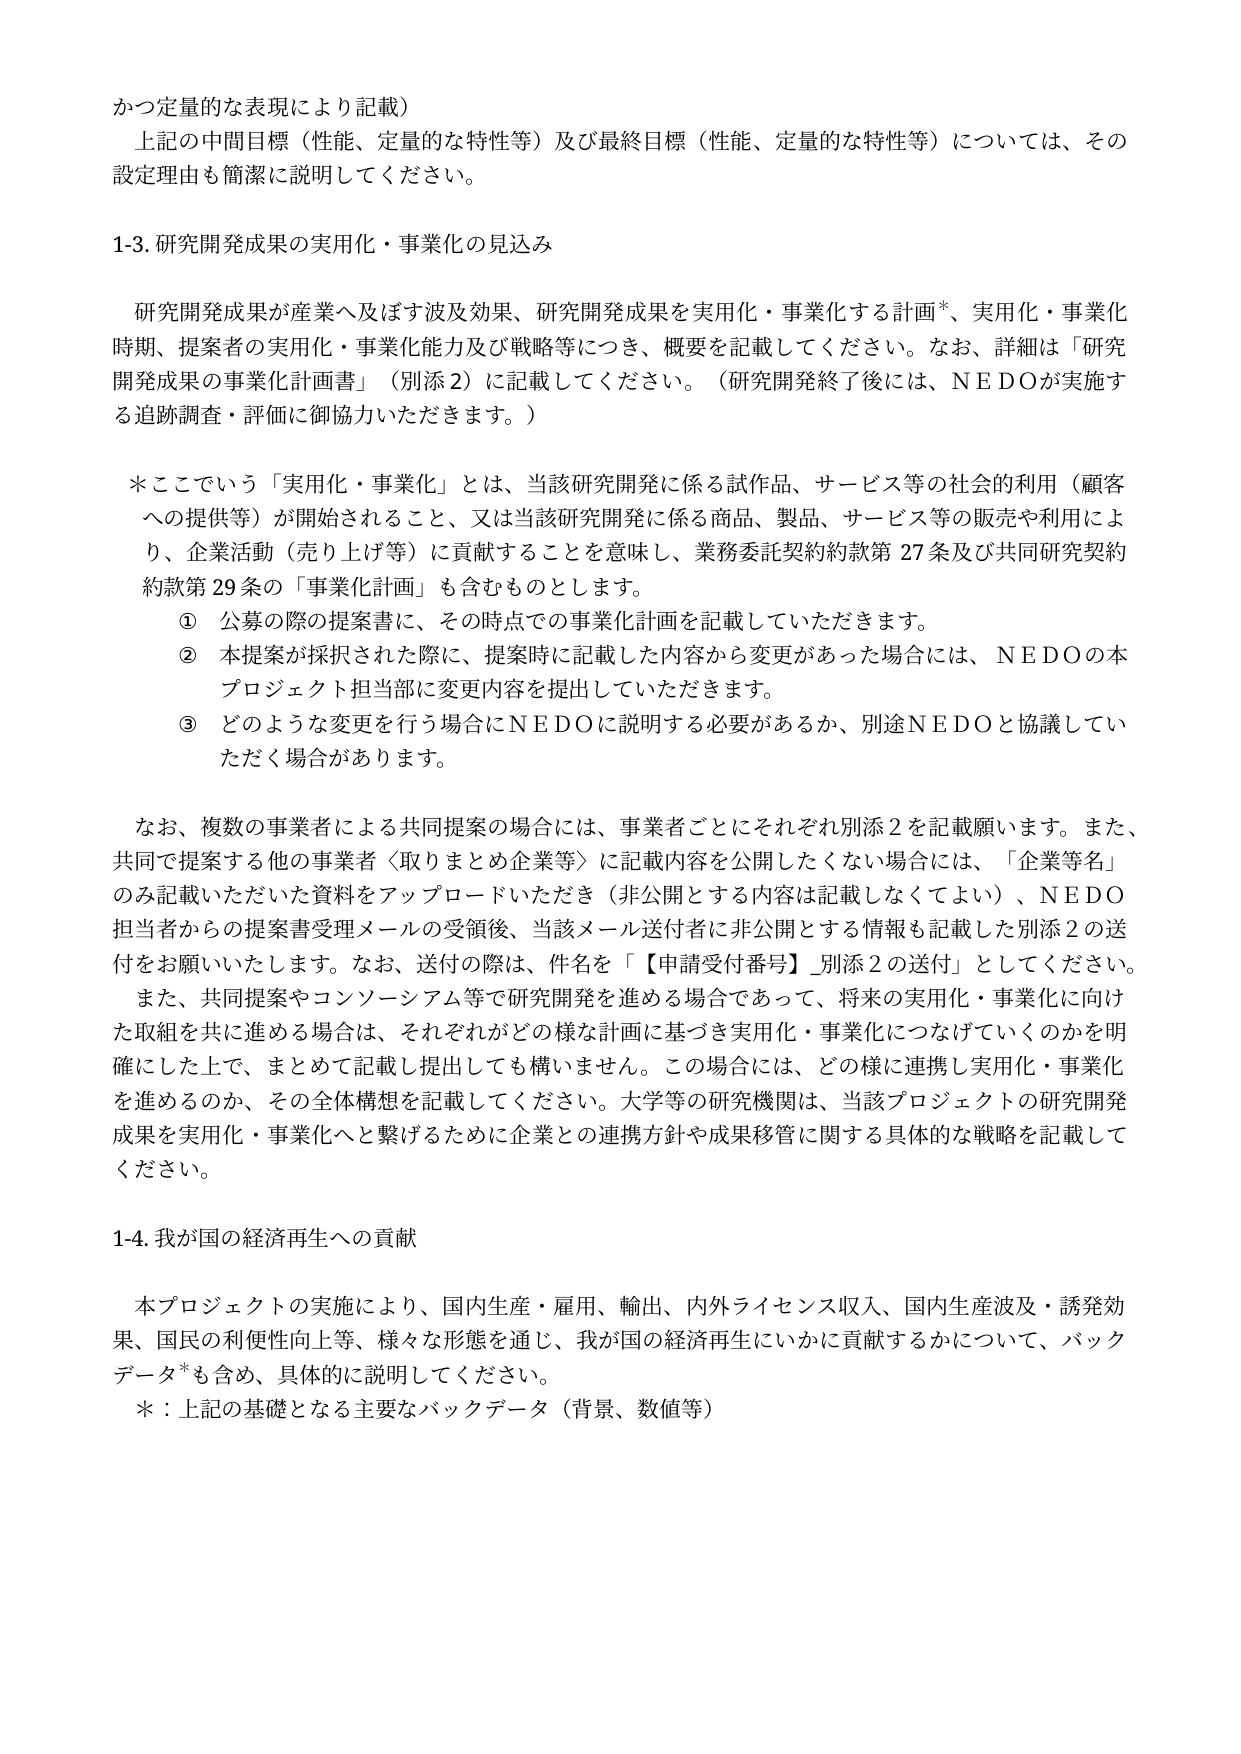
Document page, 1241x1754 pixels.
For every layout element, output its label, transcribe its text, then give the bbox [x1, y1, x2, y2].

text どのような変更を行う場合にＮＥＤＯに説明する必要があるか、別途ＮＥＤＯと協議していただく場合があります。 [178, 706, 1128, 774]
list なお、複数の事業者による共同提案の場合には、事業者ごとにそれぞれ別添２を記載願います。また、共同で提案する他の事業者〈取りまとめ企業等〉に記載内容を公開したくない場合には、「企業等名」のみ記載いただいた資料をアップロードいただき（非公開とする内容は記載しなくてよい）、ＮＥＤＯ担当者からの提案書受理メールの受領後、当該メール送付者に非公開とする情報も記載した別添２の送付をお願いいたします。なお、送付の際は、件名を「【申請受付番号】_別添２の送付」としてください。 [112, 808, 1128, 980]
text 1-3. 研究開発成果の実用化・事業化の見込み [112, 226, 1128, 260]
text 研究開発成果が産業へ及ぼす波及効果、研究開発成果を実用化・事業化する計画＊、実用化・事業化時期、提案者の実用化・事業化能力及び戦略等につき、概要を記載してください。なお、詳細は「研究開発成果の事業化計画書」（別添2）に記載してください。（研究開発終了後には、ＮＥＤＯが実施する追跡調査・評価に御協力いただきます。） [112, 294, 1128, 431]
text 上記の中間目標（性能、定量的な特性等）及び最終目標（性能、定量的な特性等）については、その設定理由も簡潔に説明してください。 [112, 123, 1128, 191]
text 本提案が採択された際に、提案時に記載した内容から変更があった場合には、ＮＥＤＯの本プロジェクト担当部に変更内容を提出していただきます。 [178, 637, 1128, 706]
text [112, 89, 1128, 123]
text 1-4. 我が国の経済再生への貢献 [112, 1219, 1128, 1254]
text 公募の際の提案書に、その時点での事業化計画を記載していただきます。 [178, 603, 1128, 637]
text ＊：上記の基礎となる主要なバックデータ（背景、数値等） [112, 1391, 1128, 1425]
text ＊ここでいう「実用化・事業化」とは、当該研究開発に係る試作品、サービス等の社会的利用（顧客への提供等）が開始されること、又は当該研究開発に係る商品、製品、サービス等の販売や利用により、企業活動（売り上げ等）に貢献することを意味し、業務委託契約約款第27条及び共同研究契約約款第29条の「事業化計画」も含むものとします。 [127, 466, 1128, 603]
list また、共同提案やコンソーシアム等で研究開発を進める場合であって、将来の実用化・事業化に向けた取組を共に進める場合は、それぞれがどの様な計画に基づき実用化・事業化につなげていくのかを明確にした上で、まとめて記載し提出しても構いません。この場合には、どの様に連携し実用化・事業化を進めるのか、その全体構想を記載してください。大学等の研究機関は、当該プロジェクトの研究開発成果を実用化・事業化へと繋げるために企業との連携方針や成果移管に関する具体的な戦略を記載してください。 [112, 980, 1128, 1185]
text 本プロジェクトの実施により、国内生産・雇用、輸出、内外ライセンス収入、国内生産波及・誘発効果、国民の利便性向上等、様々な形態を通じ、我が国の経済再生にいかに貢献するかについて、バックデータ＊も含め、具体的に説明してください。 [112, 1288, 1128, 1391]
